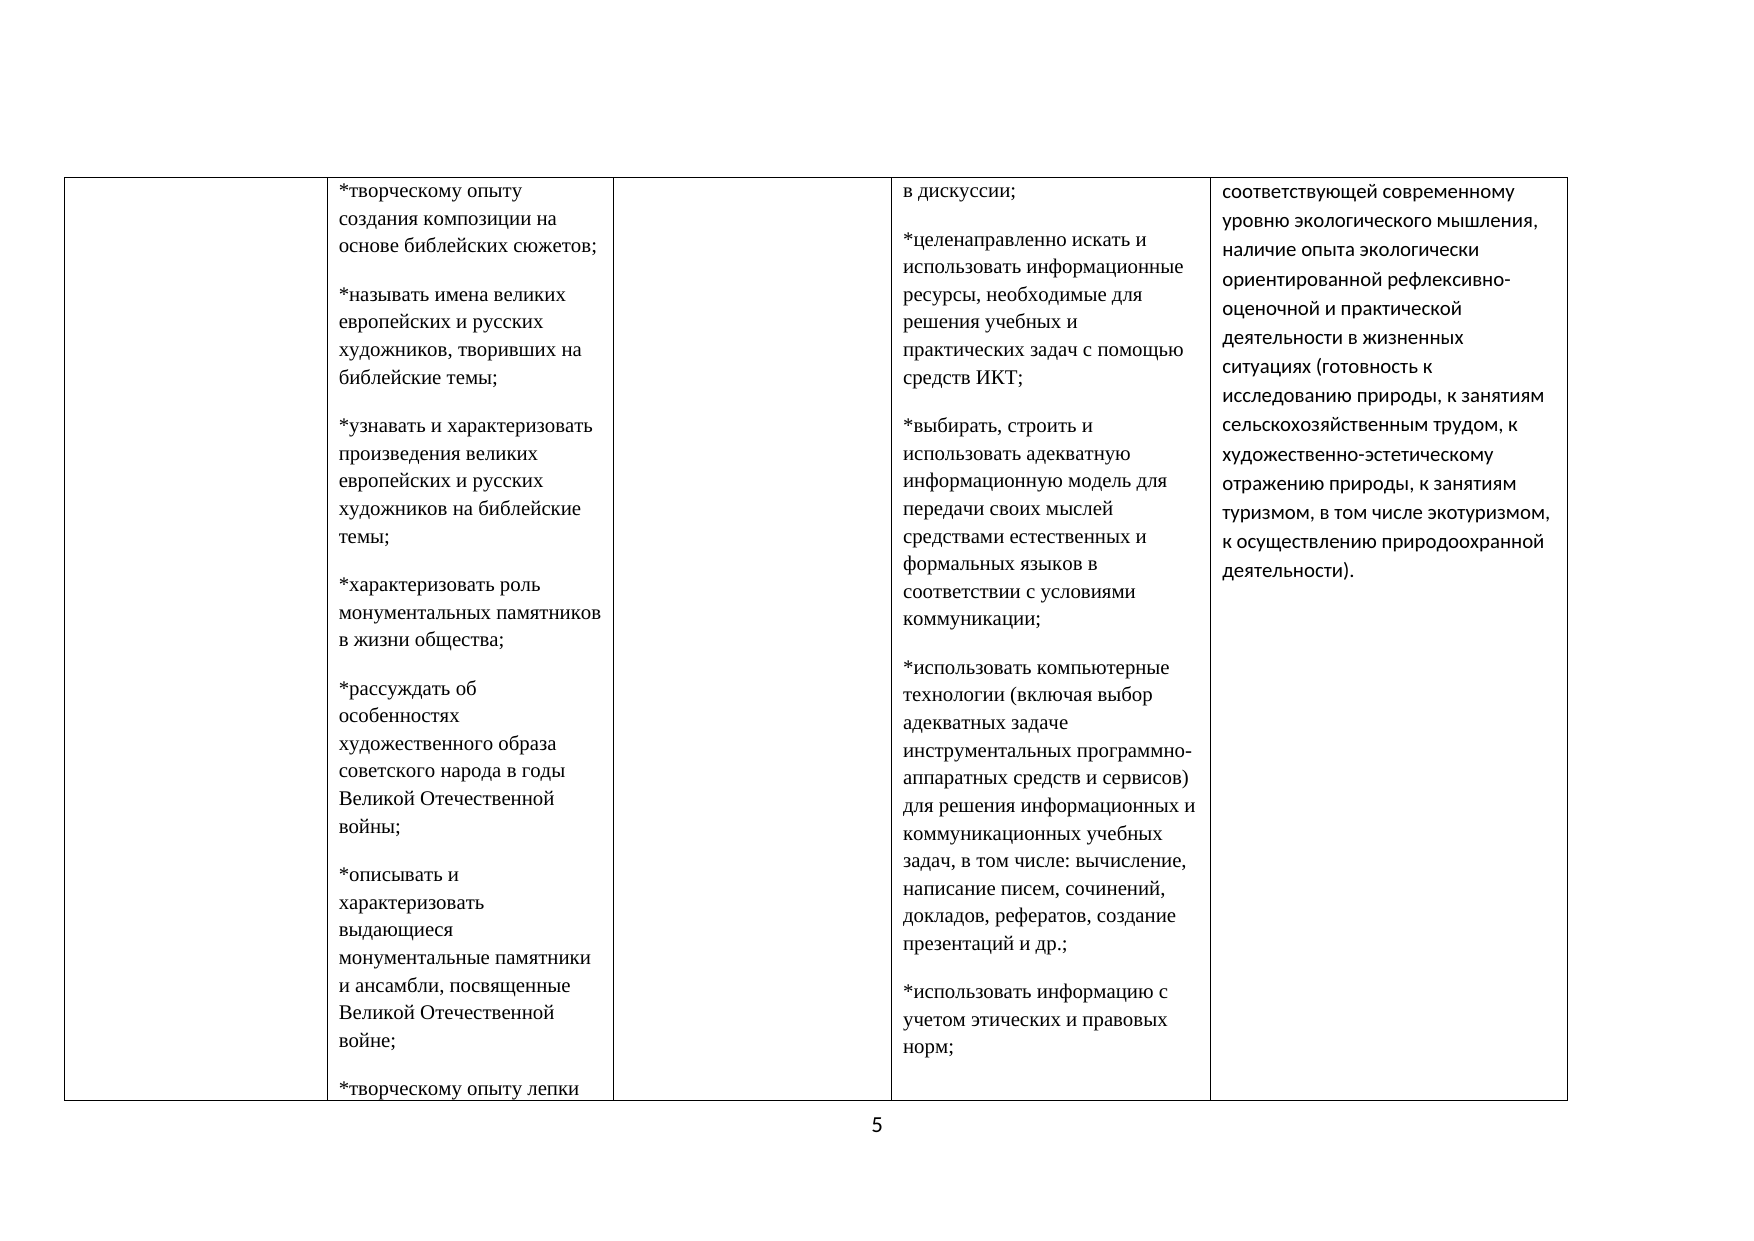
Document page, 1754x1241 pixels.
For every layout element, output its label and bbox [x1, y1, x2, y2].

table_cell [614, 178, 891, 1100]
table_cell [65, 178, 327, 1100]
table_cell [328, 178, 613, 1100]
